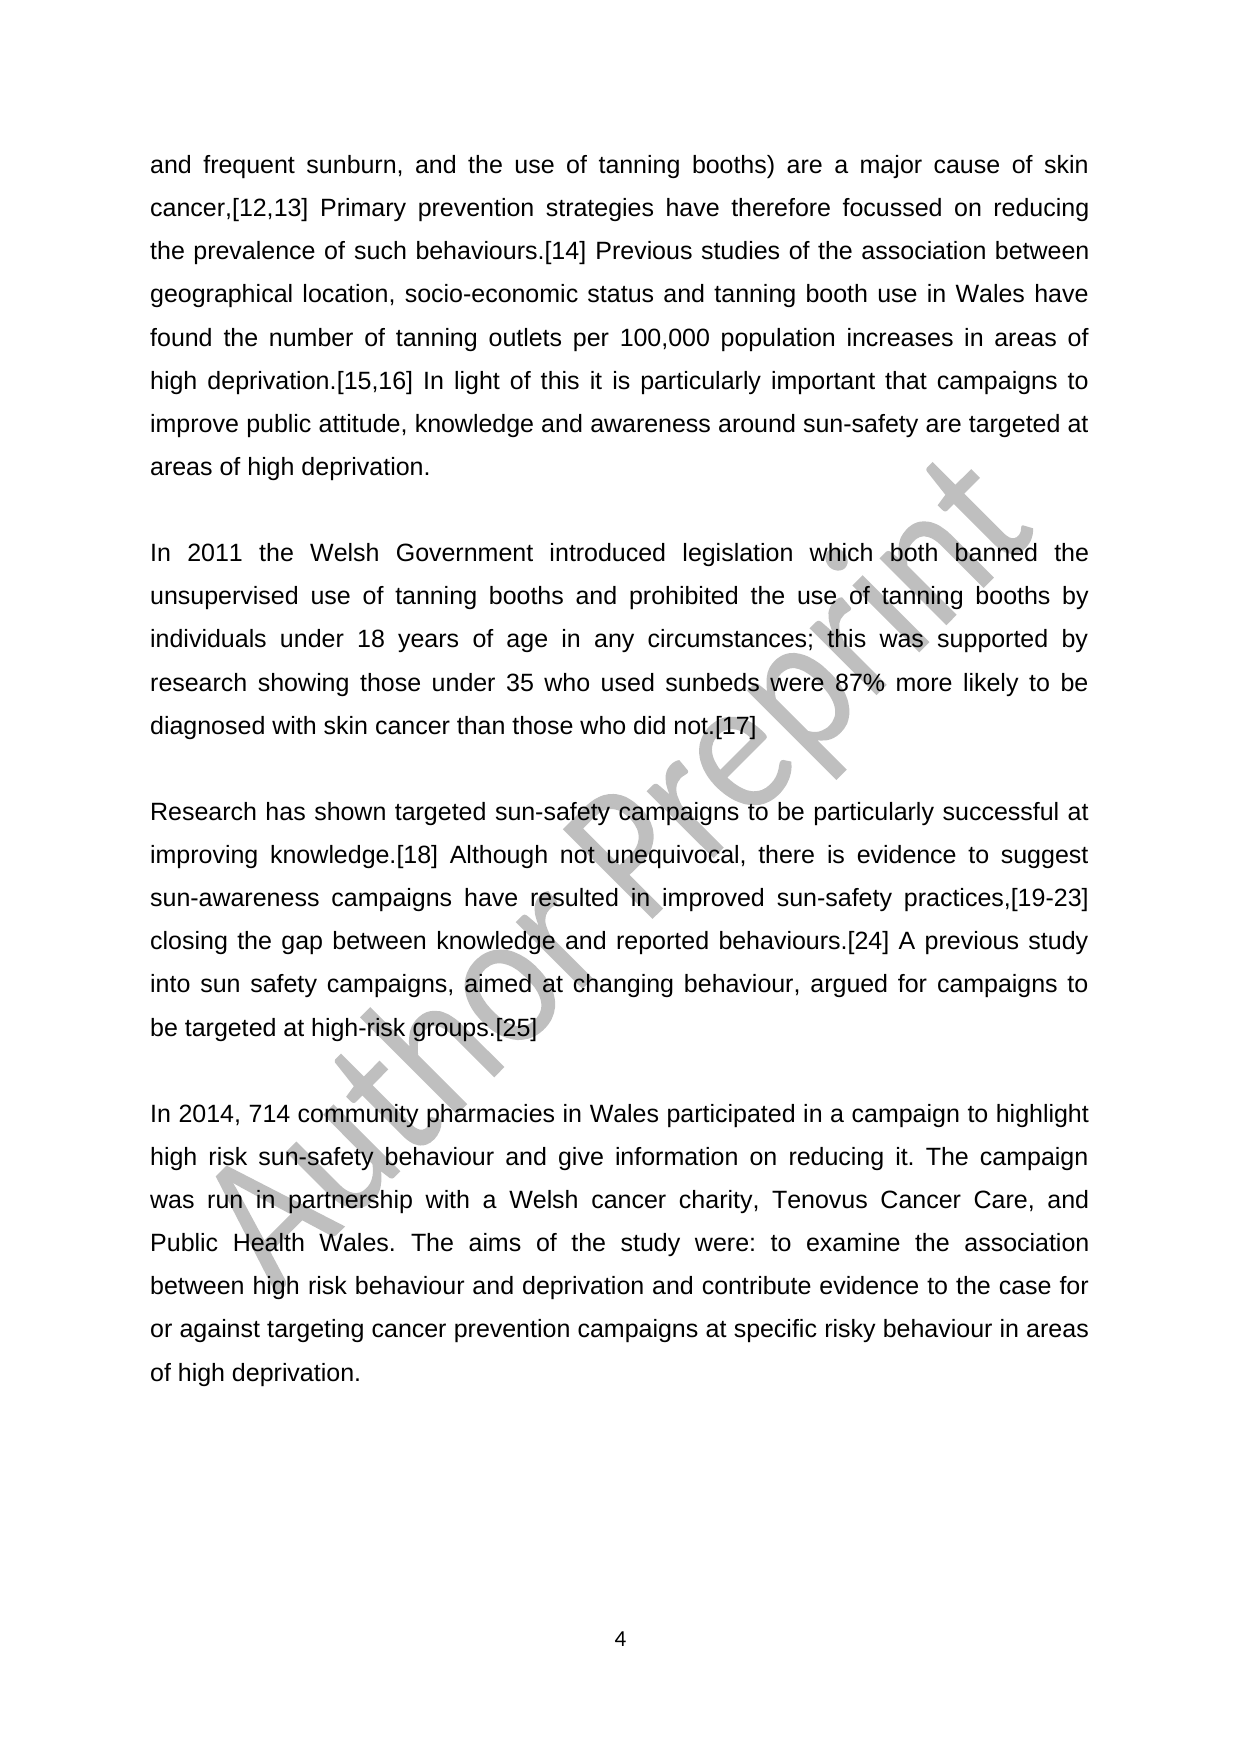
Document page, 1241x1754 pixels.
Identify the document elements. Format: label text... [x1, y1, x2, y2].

text In 2014, 714 community pharmacies in Wales participated in a campaign to highlight high risk sun-safety behaviour and give information on reducing it. The campaign was run in partnership with a Welsh cancer charity, Tenovus Cancer Care, and Public Health Wales. The aims of the study were: to examine the association between high risk behaviour and deprivation and contribute evidence to the case for or against targeting cancer prevention campaigns at specific risky behaviour in areas of high deprivation. [150, 1099, 1090, 1386]
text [150, 150, 1090, 481]
text Research has shown targeted sun-safety campaigns to be particularly successful at improving knowledge.[18] Although not unequivocal, there is evidence to suggest sun-awareness campaigns have resulted in improved sun-safety practices,[19-23] closing the gap between knowledge and reported behaviours.[24] A previous study into sun safety campaigns, aimed at changing behaviour, argued for campaigns to be targeted at high-risk groups.[25] [150, 797, 1090, 1041]
text In 2011 the Welsh Government introduced legislation which both banned the unsupervised use of tanning booths and prohibited the use of tanning booths by individuals under 18 years of age in any circumstances; this was supported by research showing those under 35 who used sunbeds were 87% more likely to be diagnosed with skin cancer than those who did not.[17] [150, 538, 1090, 739]
